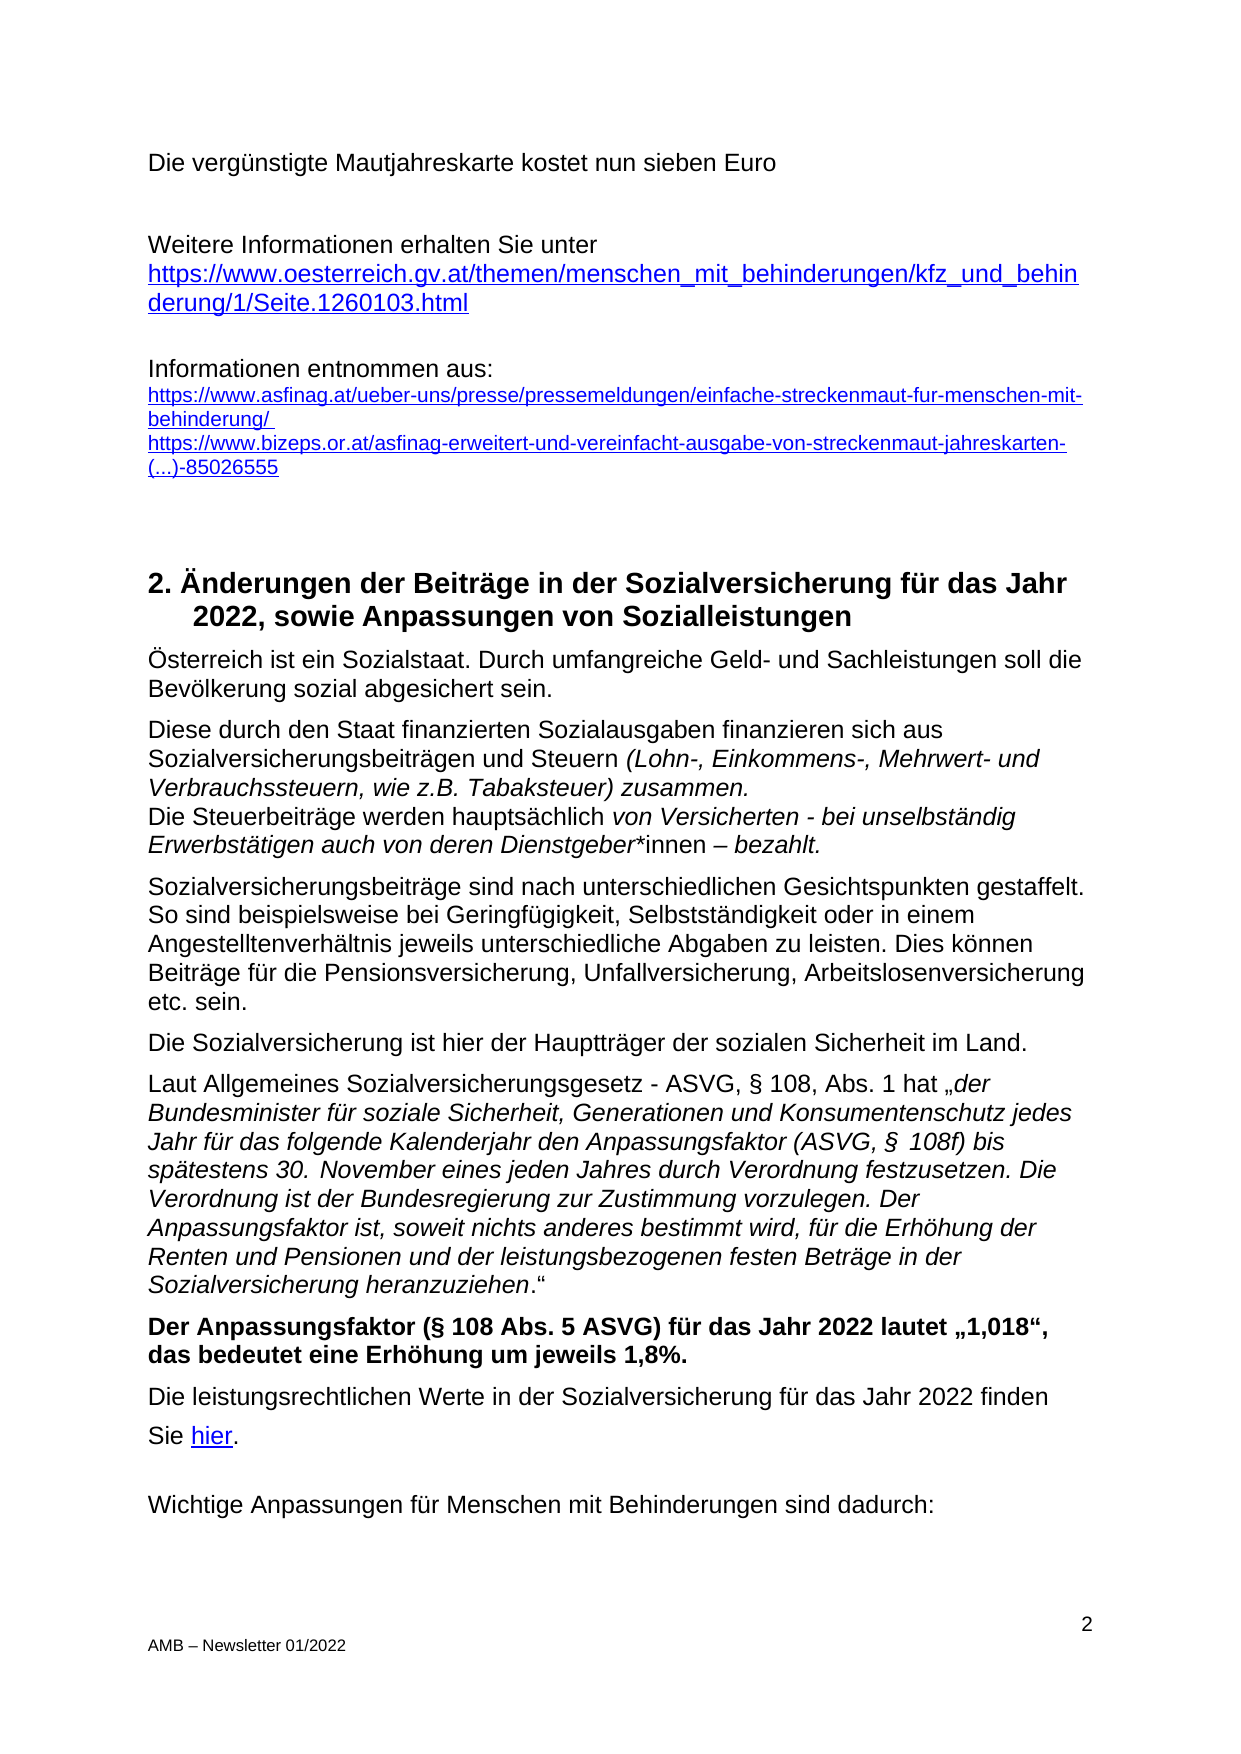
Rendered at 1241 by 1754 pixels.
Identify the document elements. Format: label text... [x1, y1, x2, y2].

text Wichtige Anpassungen für Menschen mit Behinderungen sind dadurch: [148, 1490, 1093, 1519]
text Diese durch den Staat finanzierten Sozialausgaben finanzieren sich aus Sozialversicherungsbeiträgen und Steuern (Lohn-, Einkommens-, Mehrwert- und Verbrauchssteuern, wie z.B. Tabaksteuer) zusammen. Die Steuerbeiträge werden hauptsächlich von Versicherten - bei unselbständig Erwerbstätigen auch von deren Dienstgeber*innen – bezahlt. [148, 716, 1093, 859]
text https://www.asfinag.at/ueber-uns/presse/pressemeldungen/einfache-streckenmaut-fur-menschen-mit-behinderung/ [148, 383, 1093, 431]
text Sozialversicherungsbeiträge sind nach unterschiedlichen Gesichtspunkten gestaffelt. So sind beispielsweise bei Geringfügigkeit, Selbstständigkeit oder in einem Angestelltenverhältnis jeweils unterschiedliche Abgaben zu leisten. Dies können Beiträge für die Pensionsversicherung, Unfallversicherung, Arbeitslosenversicherung etc. sein. [148, 872, 1093, 1016]
text Die vergünstigte Mautjahreskarte kostet nun sieben Euro [148, 148, 1093, 176]
text Der Anpassungsfaktor (§ 108 Abs. 5 ASVG) für das Jahr 2022 lautet „1,018“, das bedeutet eine Erhöhung um jeweils 1,8%. [148, 1312, 1093, 1369]
text Informationen entnommen aus: [148, 354, 1093, 383]
text Weitere Informationen erhalten Sie unter https://www.oesterreich.gv.at/themen/menschen_mit_behinderungen/kfz_und_behinderung/1/Seite.1260103.html [148, 230, 1093, 316]
subtitle 2. Änderungen der Beiträge in der Sozialversicherung für das Jahr 2022, sowie Anpassungen von Sozialleistungen [148, 566, 1093, 633]
text Laut Allgemeines Sozialversicherungsgesetz - ASVG, § 108, Abs. 1 hat „der Bundesminister für soziale Sicherheit, Generationen und Konsumentenschutz jedes Jahr für das folgende Kalenderjahr den Anpassungsfaktor (ASVG, § 108f) bis spätestens 30. November eines jeden Jahres durch Verordnung festzusetzen. Die Verordnung ist der Bundesregierung zur Zustimmung vorzulegen. Der Anpassungsfaktor ist, soweit nichts anderes bestimmt wird, für die Erhöhung der Renten und Pensionen und der leistungsbezogenen festen Beträge in der Sozialversicherung heranzuziehen.“ [148, 1069, 1093, 1299]
text Die leistungsrechtlichen Werte in der Sozialversicherung für das Jahr 2022 finden Sie hier. [148, 1382, 1093, 1452]
text Die Sozialversicherung ist hier der Hauptträger der sozialen Sicherheit im Land. [148, 1028, 1093, 1057]
text https://www.bizeps.or.at/asfinag-erweitert-und-vereinfacht-ausgabe-von-streckenmaut-jahreskarten-(...)-85026555 [148, 431, 1093, 478]
text Österreich ist ein Sozialstaat. Durch umfangreiche Geld- und Sachleistungen soll die Bevölkerung sozial abgesichert sein. [148, 646, 1093, 703]
